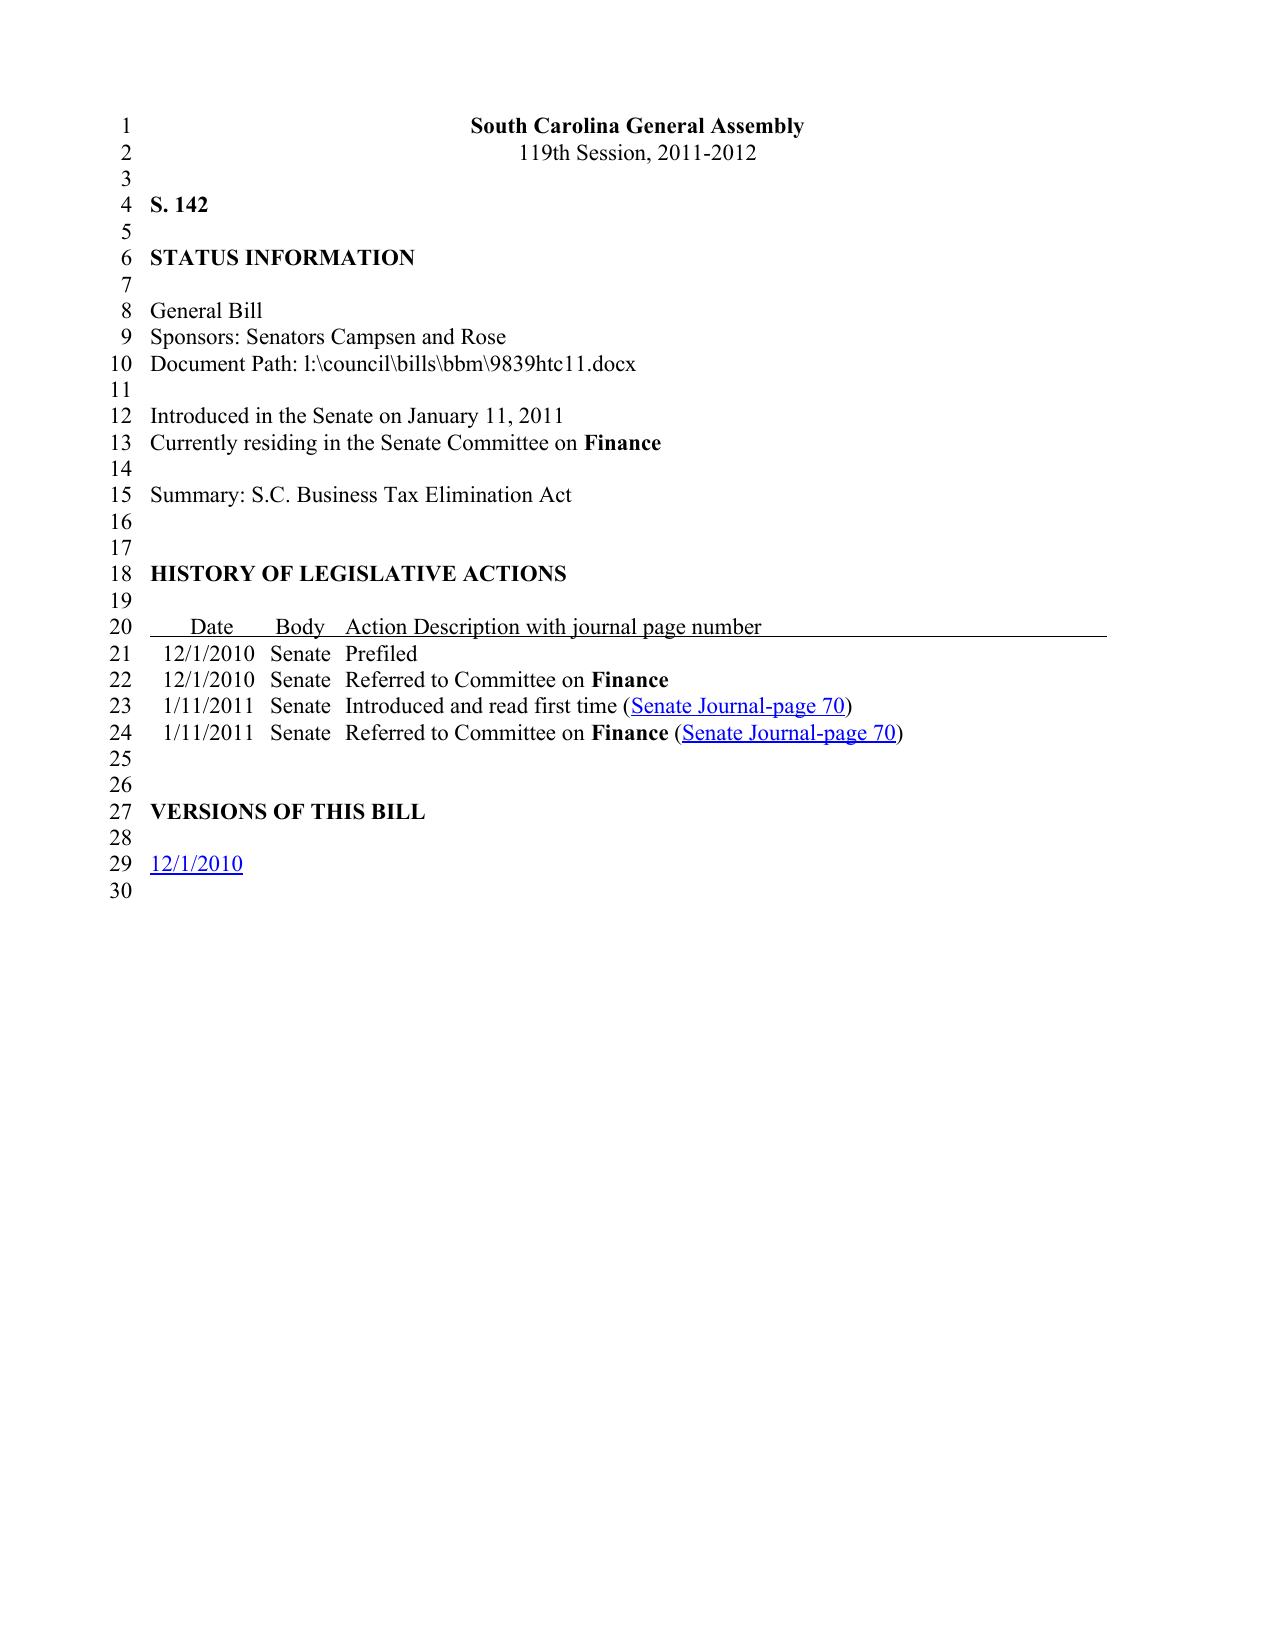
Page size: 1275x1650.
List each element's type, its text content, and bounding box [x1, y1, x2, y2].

text 12/1/2010 [150, 850, 1125, 877]
text South Carolina General Assembly [150, 112, 1125, 139]
text VERSIONS OF THIS BILL [150, 798, 1125, 824]
text 12/1/2010 Senate Referred to Committee on Finance [150, 666, 1125, 692]
text Document Path: l:\council\bills\bbm\9839htc11.docx [150, 350, 1125, 376]
text 1/11/2011 Senate Referred to Committee on Finance (Senate Journal-page 70) [150, 719, 1125, 745]
text Introduced in the Senate on January 11, 2011 [150, 402, 1125, 429]
text General Bill [150, 297, 1125, 323]
text 1/11/2011 Senate Introduced and read first time (Senate Journal-page 70) [150, 692, 1125, 719]
text Sponsors: Senators Campsen and Rose [150, 323, 1125, 350]
text 12/1/2010 Senate Prefiled [150, 639, 1125, 666]
text Date Body Action Description with journal page number [150, 613, 1125, 639]
text Summary: S.C. Business Tax Elimination Act [150, 481, 1125, 508]
text STATUS INFORMATION [150, 244, 1125, 271]
text Currently residing in the Senate Committee on Finance [150, 429, 1125, 455]
text S. 142 [150, 192, 1125, 218]
text 119th Session, 2011-2012 [150, 139, 1125, 165]
text HISTORY OF LEGISLATIVE ACTIONS [150, 561, 1125, 587]
